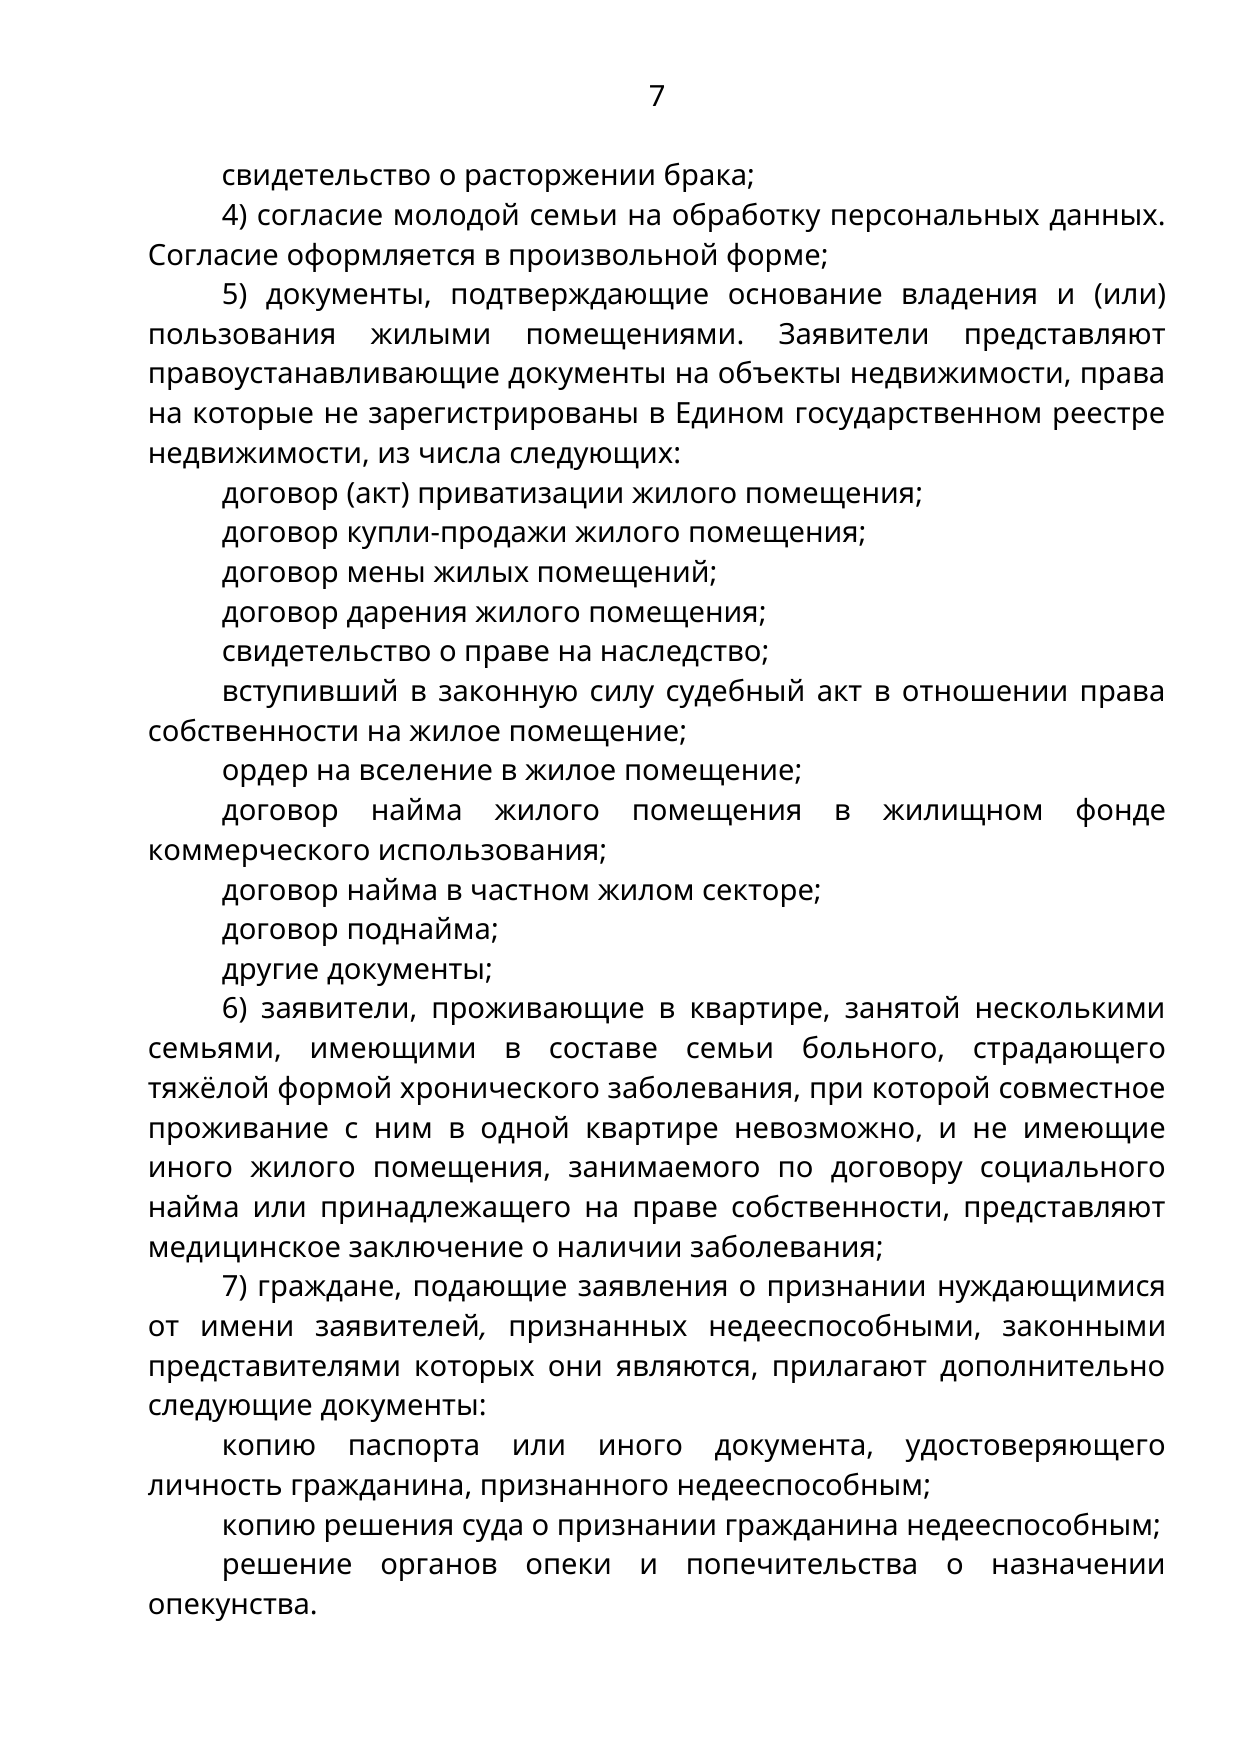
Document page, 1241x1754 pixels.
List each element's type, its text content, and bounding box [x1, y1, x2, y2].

text копию паспорта или иного документа, удостоверяющего личность гражданина, признанного недееспособным; [148, 1424, 1166, 1504]
text копию решения суда о признании гражданина недееспособным; [148, 1504, 1166, 1543]
text 7) граждане, подающие заявления о признании нуждающимися от имени заявителей, признанных недееспособными, законными представителями которых они являются, прилагают дополнительно следующие документы: [148, 1266, 1166, 1424]
text свидетельство о расторжении брака; [148, 154, 1166, 194]
text договор найма в частном жилом секторе; [148, 869, 1166, 908]
text другие документы; [148, 948, 1166, 988]
text 4) согласие молодой семьи на обработку персональных данных. Согласие оформляется в произвольной форме; [148, 194, 1166, 273]
text договор поднайма; [148, 908, 1166, 948]
text 5) документы, подтверждающие основание владения и (или) пользования жилыми помещениями. Заявители представляют правоустанавливающие документы на объекты недвижимости, права на которые не зарегистрированы в Едином государственном реестре недвижимости, из числа следующих: [148, 273, 1166, 472]
text 6) заявители, проживающие в квартире, занятой несколькими семьями, имеющими в составе семьи больного, страдающего тяжёлой формой хронического заболевания, при которой совместное проживание с ним в одной квартире невозможно, и не имеющие иного жилого помещения, занимаемого по договору социального найма или принадлежащего на праве собственности, представляют медицинское заключение о наличии заболевания; [148, 988, 1166, 1266]
text договор дарения жилого помещения; [148, 591, 1166, 631]
text свидетельство о праве на наследство; [148, 631, 1166, 670]
text договор найма жилого помещения в жилищном фонде коммерческого использования; [148, 789, 1166, 869]
text решение органов опеки и попечительства о назначении опекунства. [148, 1543, 1166, 1623]
text вступивший в законную силу судебный акт в отношении права собственности на жилое помещение; [148, 670, 1166, 750]
text договор мены жилых помещений; [148, 551, 1166, 591]
text договор (акт) приватизации жилого помещения; [148, 472, 1166, 512]
text договор купли-продажи жилого помещения; [148, 512, 1166, 551]
text ордер на вселение в жилое помещение; [148, 750, 1166, 789]
